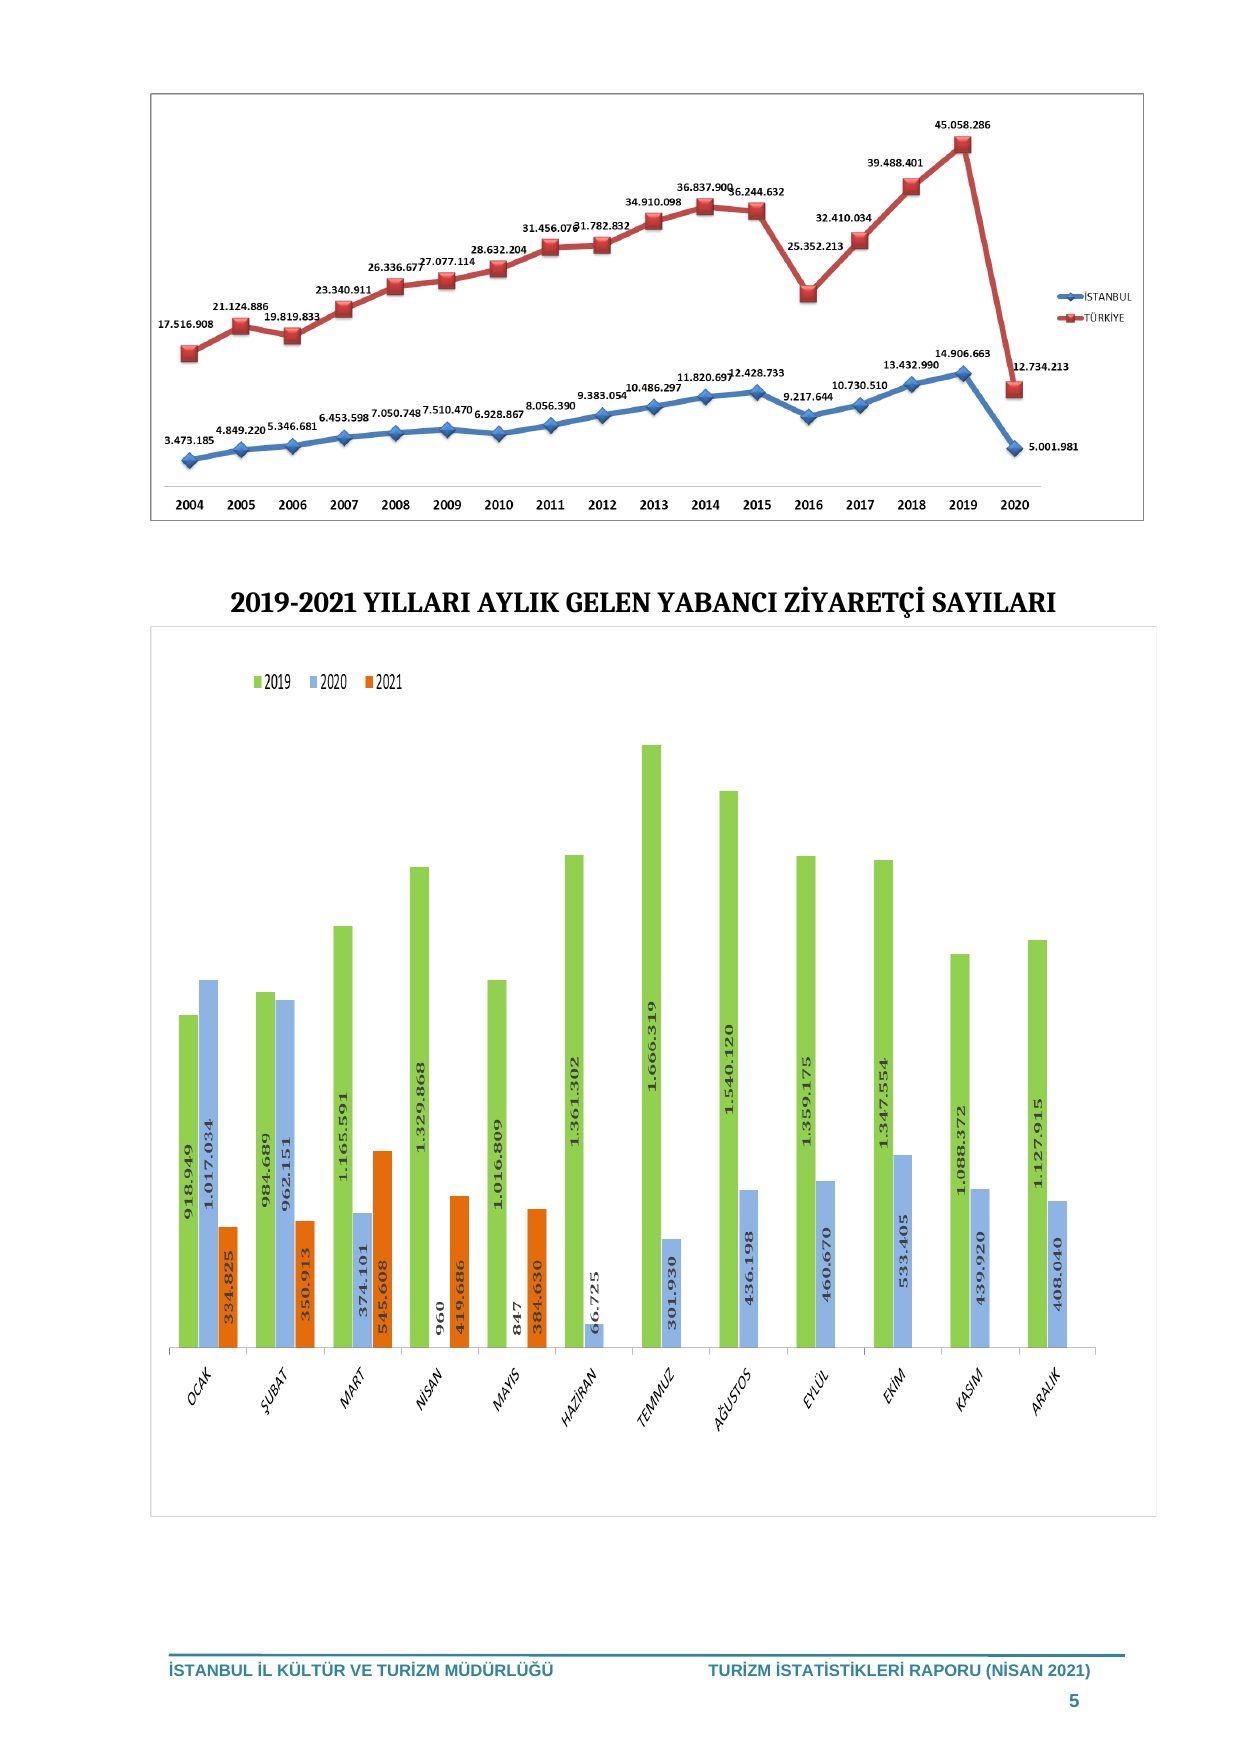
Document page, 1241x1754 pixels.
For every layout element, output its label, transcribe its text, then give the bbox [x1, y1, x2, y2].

subtitle 2019-2021 YILLARI AYLIK GELEN YABANCI ZİYARETÇİ SAYILARI [150, 586, 1137, 620]
picture [150, 93, 1144, 521]
picture [150, 626, 1157, 1517]
